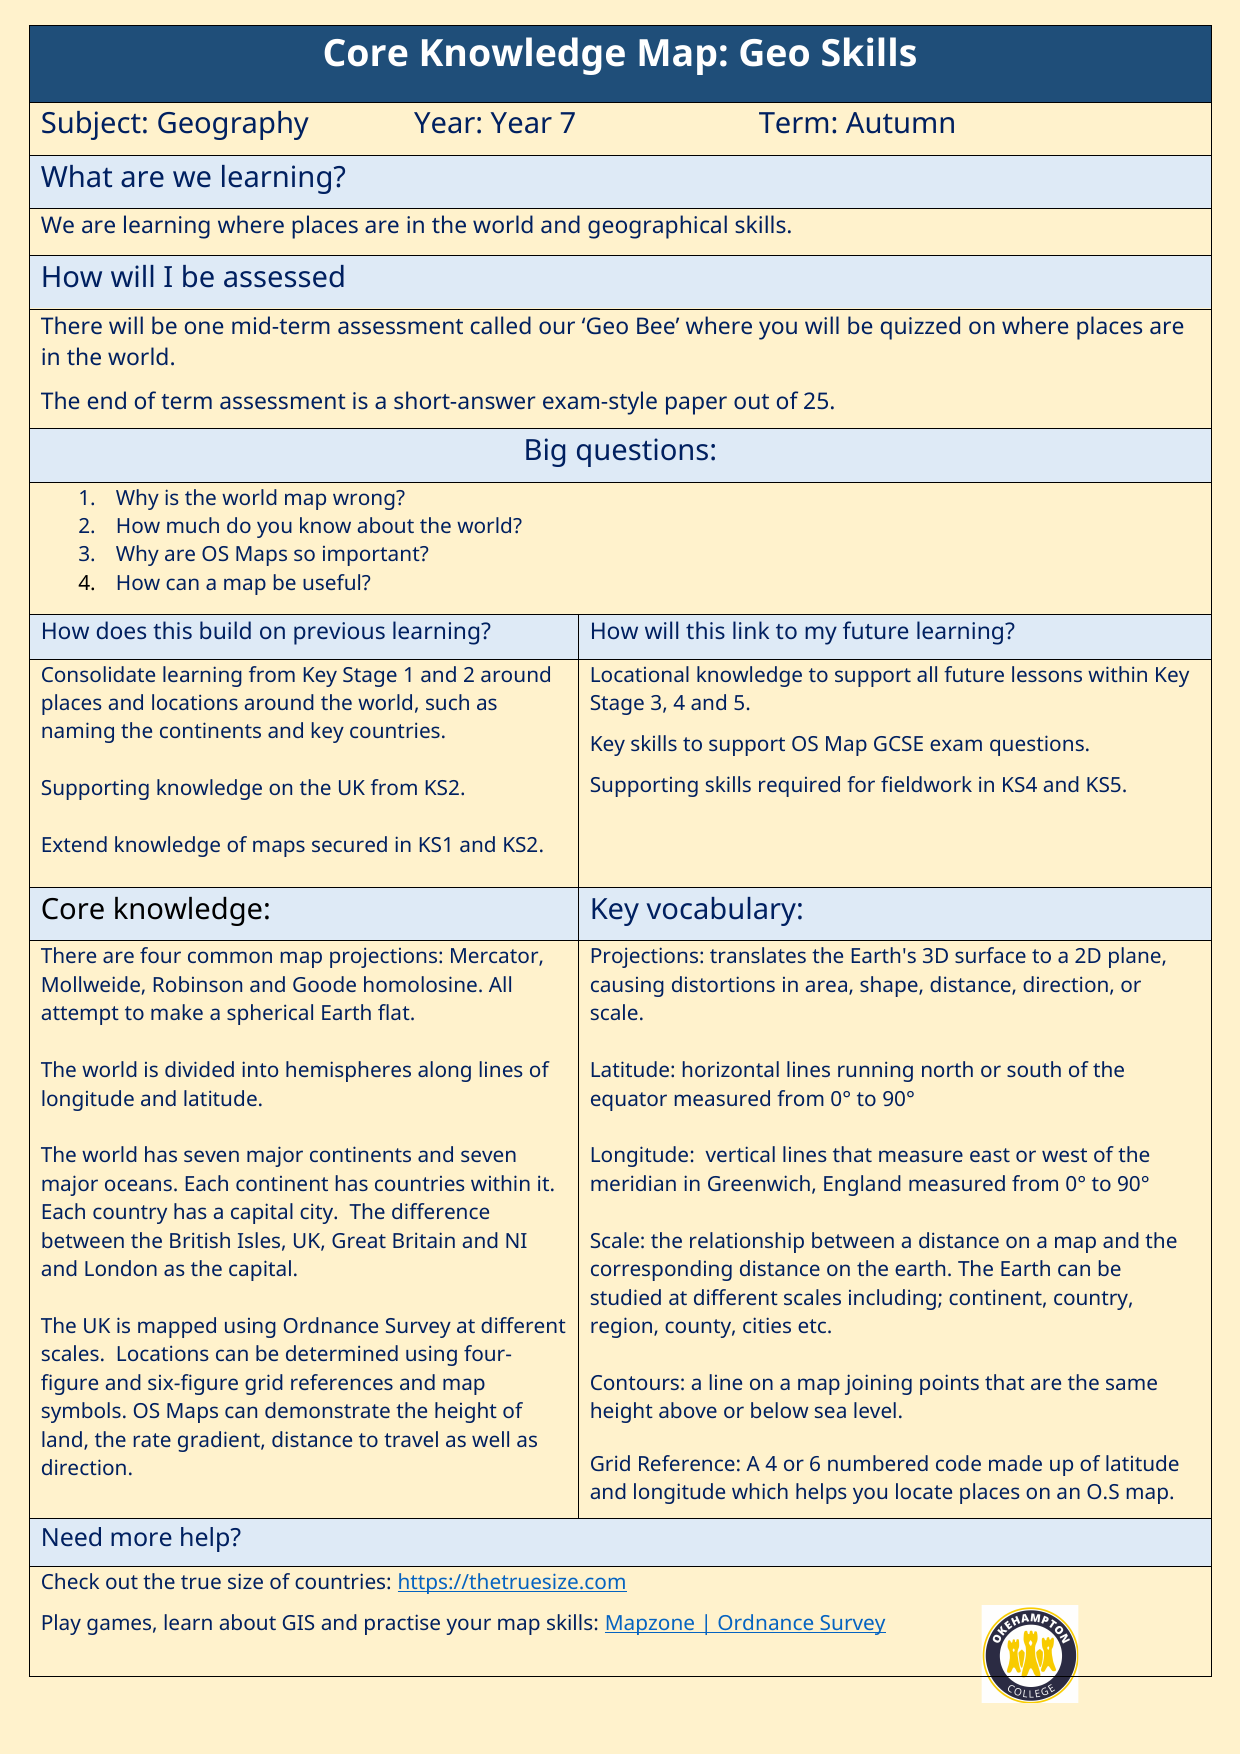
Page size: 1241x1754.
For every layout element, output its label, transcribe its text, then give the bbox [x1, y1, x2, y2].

table_cell How will I be assessed [30, 256, 1211, 308]
table_cell There are four common map projections: Mercator, Mollweide, Robinson and Goode homolosine. All attempt to make a spherical Earth flat. The world is divided into hemispheres along lines of longitude and latitude. The world has seven major continents and seven major oceans. Each continent has countries within it. Each country has a capital city. The difference between the British Isles, UK, Great Britain and NI and London as the capital. The UK is mapped using Ordnance Survey at different scales. Locations can be determined using four-figure and six-figure grid references and map symbols. OS Maps can demonstrate the height of land, the rate gradient, distance to travel as well as direction. [30, 941, 578, 1518]
table_cell Term: Autumn [747, 103, 1211, 155]
picture [981, 1677, 1079, 1703]
table_cell Check out the true size of countries: https://thetruesize.com Play games, learn about GIS and practise your map skills: Mapzone | Ordnance Survey [30, 1567, 1211, 1676]
table_cell There will be one mid-term assessment called our ‘Geo Bee’ where you will be quizzed on where places are in the world. The end of term assessment is a short-answer exam-style paper out of 25. [30, 310, 1211, 428]
table_cell Subject: Geography [30, 103, 403, 155]
table_cell Need more help? [30, 1519, 1211, 1566]
table_cell How will this link to my future learning? [579, 615, 1211, 659]
table_cell What are we learning? [30, 156, 1211, 208]
table_cell Big questions: [30, 429, 1211, 482]
table_cell We are learning where places are in the world and geographical skills. [30, 209, 1211, 255]
table_cell Key vocabulary: [579, 888, 1211, 940]
table_cell Core knowledge: [30, 888, 578, 940]
table_cell Locational knowledge to support all future lessons within Key Stage 3, 4 and 5. Key skills to support OS Map GCSE exam questions. Supporting skills required for fieldwork in KS4 and KS5. [579, 660, 1211, 887]
table_header Core Knowledge Map: Geo Skills [30, 26, 1211, 102]
table_cell How does this build on previous learning? [30, 615, 578, 659]
table_cell Projections: translates the Earth's 3D surface to a 2D plane, causing distortions in area, shape, distance, direction, or scale. Latitude: horizontal lines running north or south of the equator measured from 0° to 90° Longitude: vertical lines that measure east or west of the meridian in Greenwich, England measured from 0° to 90° Scale: the relationship between a distance on a map and the corresponding distance on the earth. The Earth can be studied at different scales including; continent, country, region, county, cities etc. Contours: a line on a map joining points that are the same height above or below sea level. Grid Reference: A 4 or 6 numbered code made up of latitude and longitude which helps you locate places on an O.S map. [579, 941, 1211, 1518]
table_cell Why is the world map wrong? How much do you know about the world? Why are OS Maps so important? How can a map be useful? [30, 483, 1211, 614]
table_cell Year: Year 7 [403, 103, 747, 155]
table_cell Consolidate learning from Key Stage 1 and 2 around places and locations around the world, such as naming the continents and key countries. Supporting knowledge on the UK from KS2. Extend knowledge of maps secured in KS1 and KS2. [30, 660, 578, 887]
